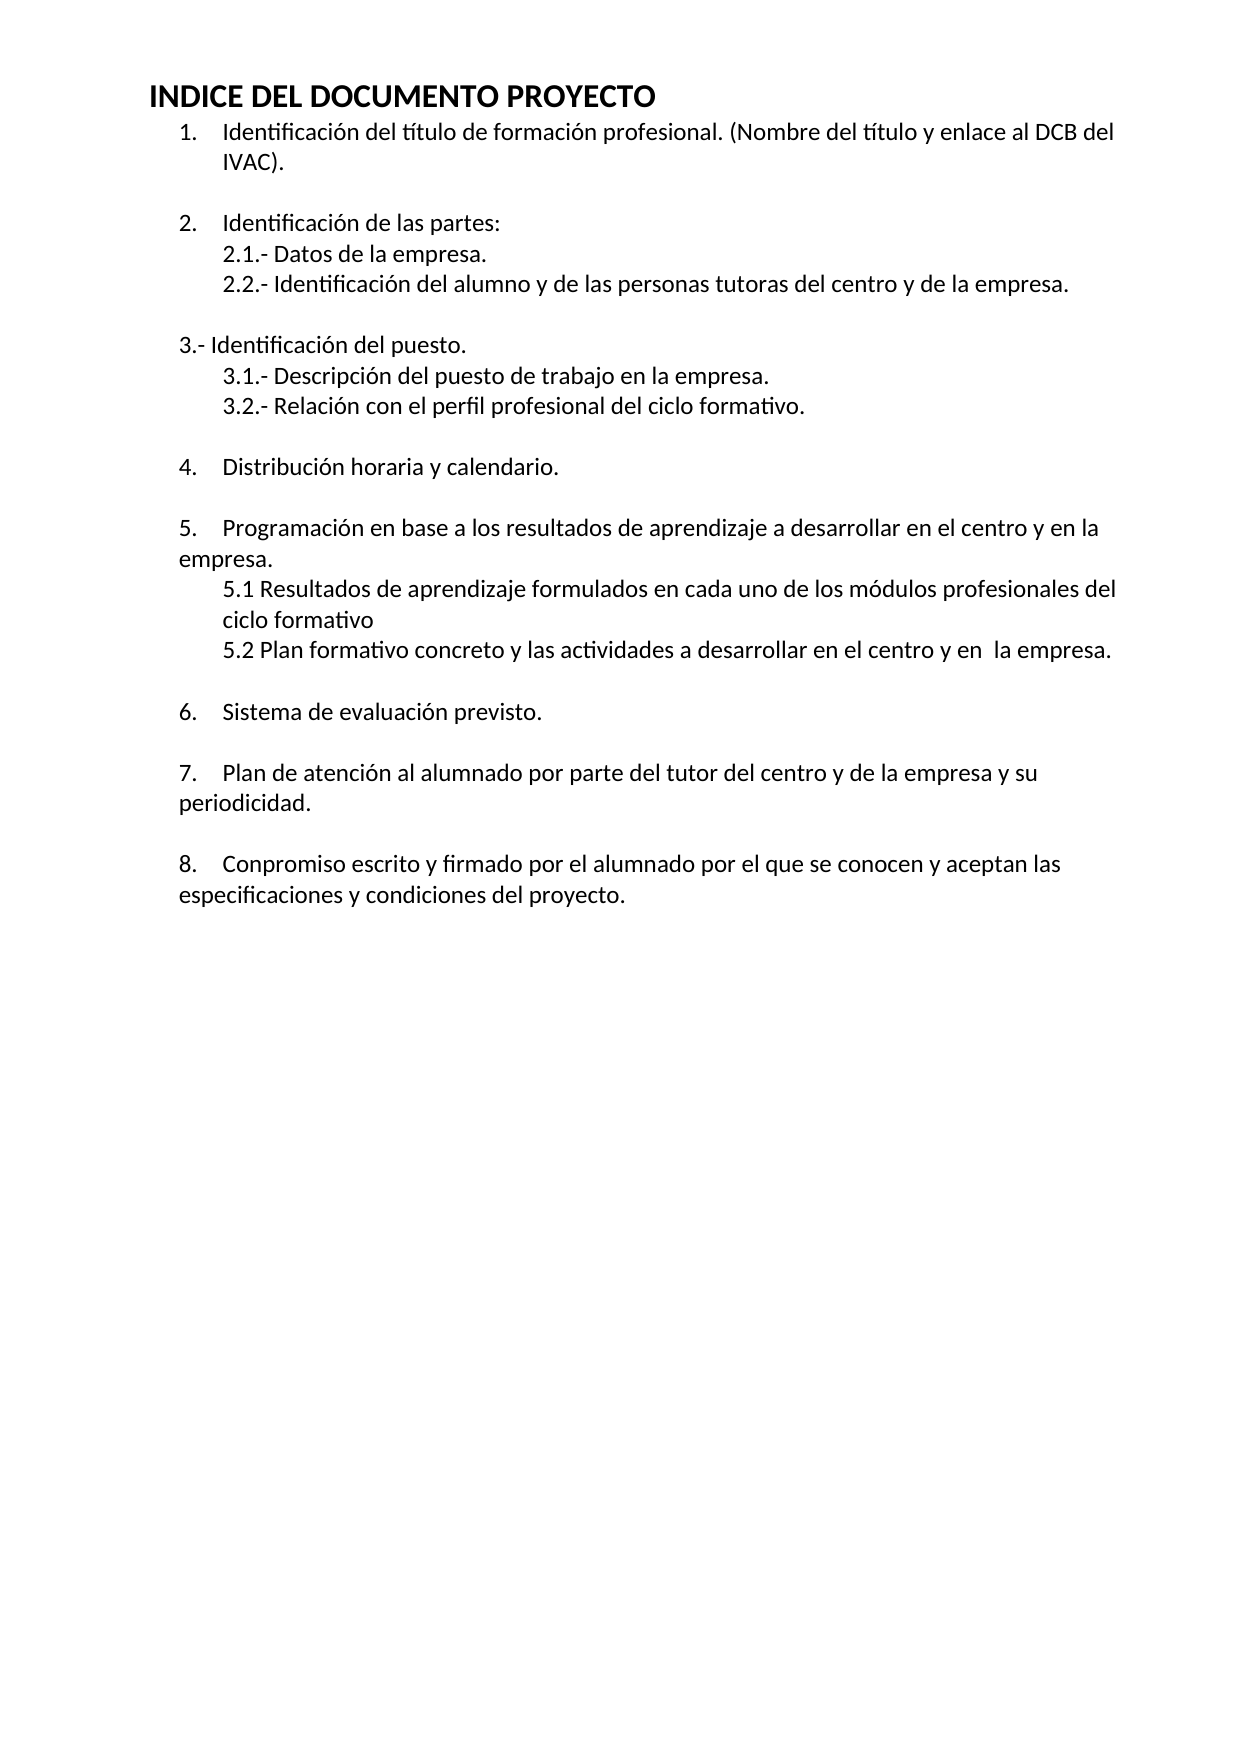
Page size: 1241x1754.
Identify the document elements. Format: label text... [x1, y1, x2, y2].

text 4. Distribución horaria y calendario. [178, 451, 1165, 482]
text 2. Identificación de las partes: [178, 207, 1165, 238]
text 2.2.- Identificación del alumno y de las personas tutoras del centro y de la empresa. [222, 268, 1165, 299]
text 8. Conpromiso escrito y firmado por el alumnado por el que se conocen y aceptan las especificaciones y condiciones del proyecto. [178, 848, 1165, 909]
text 2.1.- Datos de la empresa. [222, 238, 1165, 268]
text 5. Programación en base a los resultados de aprendizaje a desarrollar en el centro y en la empresa. [178, 512, 1165, 573]
text 5.1 Resultados de aprendizaje formulados en cada uno de los módulos profesionales del ciclo formativo [222, 573, 1165, 634]
text 3.1.- Descripción del puesto de trabajo en la empresa. [222, 360, 1165, 390]
text INDICE DEL DOCUMENTO PROYECTO [75, 75, 1165, 116]
text 5.2 Plan formativo concreto y las actividades a desarrollar en el centro y en la empresa. [222, 634, 1165, 665]
text 7. Plan de atención al alumnado por parte del tutor del centro y de la empresa y su periodicidad. [178, 757, 1165, 818]
list Identificación del título de formación profesional. (Nombre del título y enlace al DCB del IVAC). [178, 116, 1165, 177]
text 6. Sistema de evaluación previsto. [178, 696, 1165, 726]
text 3.2.- Relación con el perfil profesional del ciclo formativo. [222, 390, 1165, 421]
text 3.- Identificación del puesto. [178, 329, 1165, 360]
